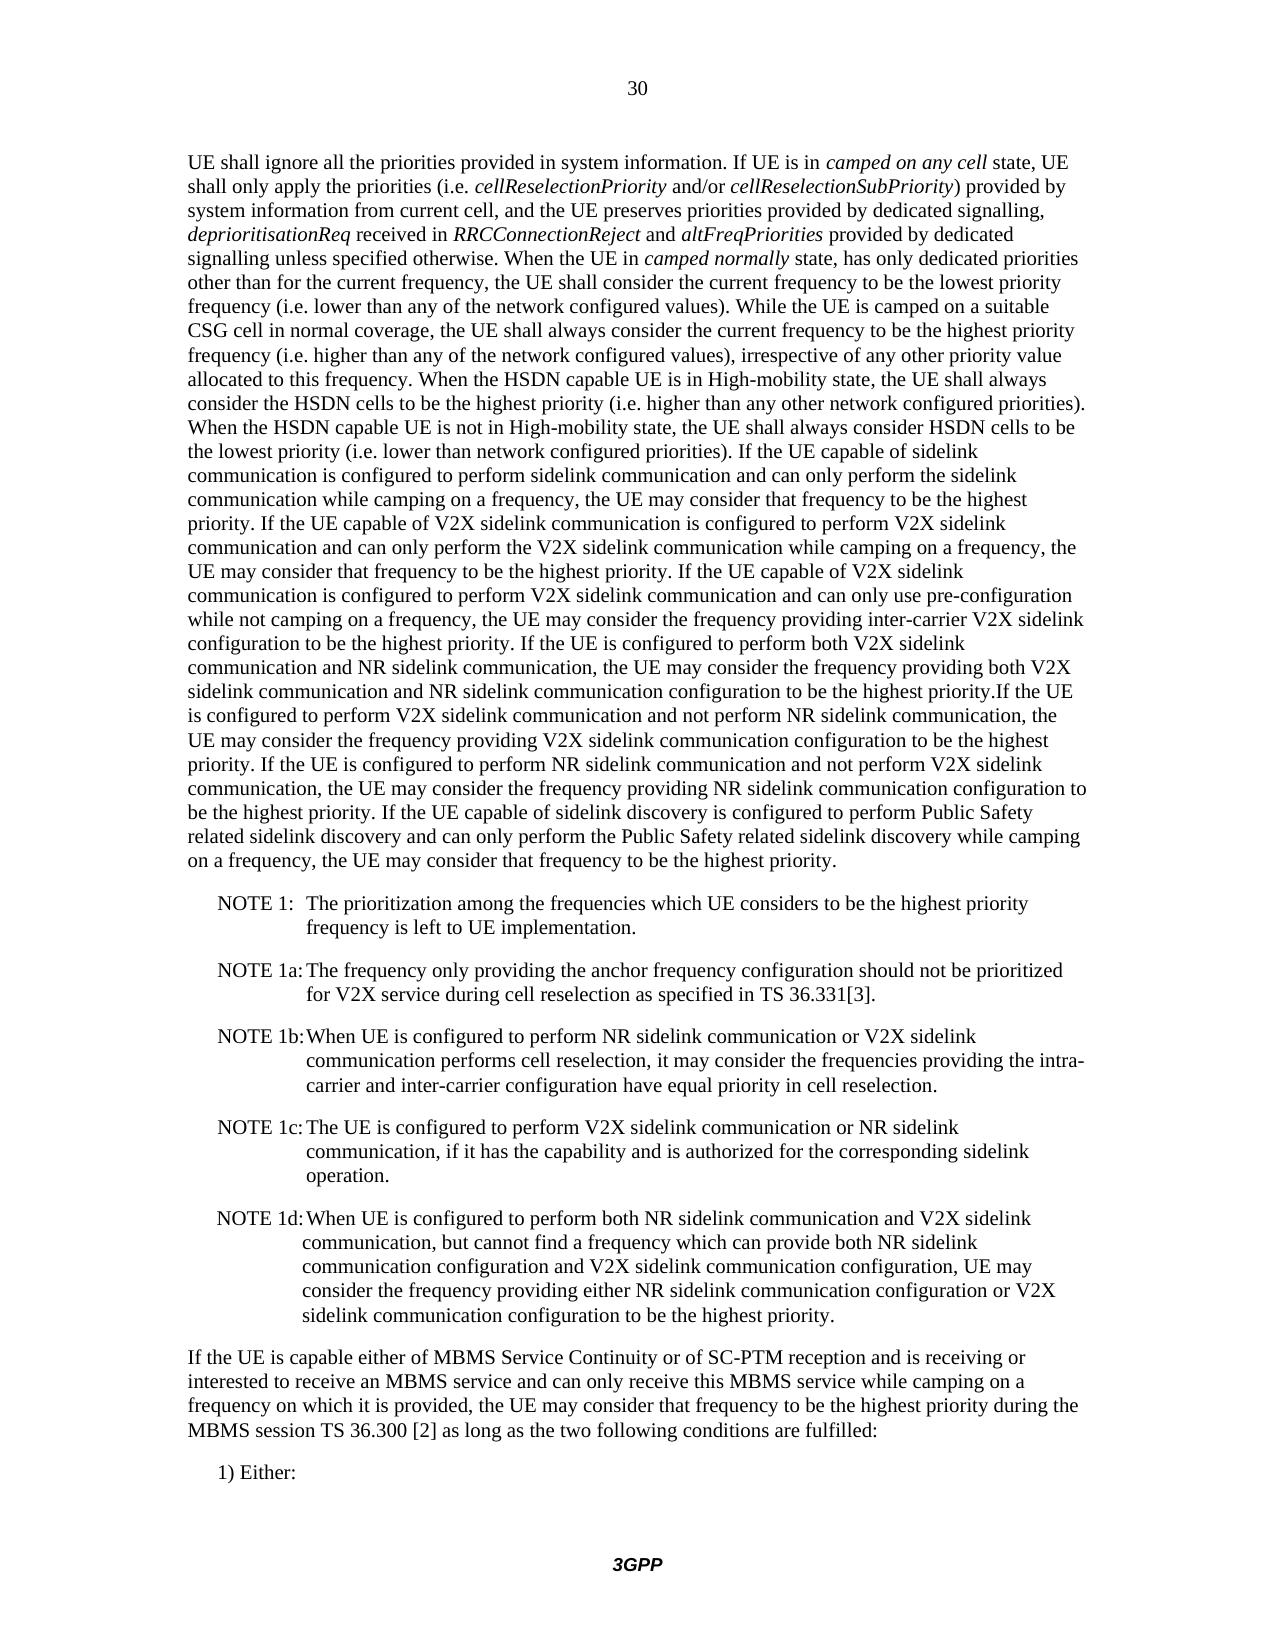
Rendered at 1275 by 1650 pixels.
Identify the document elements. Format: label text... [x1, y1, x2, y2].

text If the UE is capable either of MBMS Service Continuity or of SC-PTM reception and is receiving or interested to receive an MBMS service and can only receive this MBMS service while camping on a frequency on which it is provided, the UE may consider that frequency to be the highest priority during the MBMS session TS 36.300 [2] as long as the two following conditions are fulfilled: [187, 1345, 1087, 1442]
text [187, 150, 1087, 872]
text NOTE 1c: The UE is configured to perform V2X sidelink communication or NR sidelink communication, if it has the capability and is authorized for the corresponding sidelink operation. [217, 1115, 1087, 1187]
text NOTE 1b: When UE is configured to perform NR sidelink communication or V2X sidelink communication performs cell reselection, it may consider the frequencies providing the intra-carrier and inter-carrier configuration have equal priority in cell reselection. [217, 1024, 1087, 1097]
text NOTE 1: The prioritization among the frequencies which UE considers to be the highest priority frequency is left to UE implementation. [217, 891, 1087, 939]
text NOTE 1d: When UE is configured to perform both NR sidelink communication and V2X sidelink communication, but cannot find a frequency which can provide both NR sidelink communication configuration and V2X sidelink communication configuration, UE may consider the frequency providing either NR sidelink communication configuration or V2X sidelink communication configuration to be the highest priority. [216, 1206, 1087, 1327]
text 1) Either: [217, 1460, 1087, 1484]
text NOTE 1a: The frequency only providing the anchor frequency configuration should not be prioritized for V2X service during cell reselection as specified in TS 36.331[3]. [217, 957, 1087, 1006]
